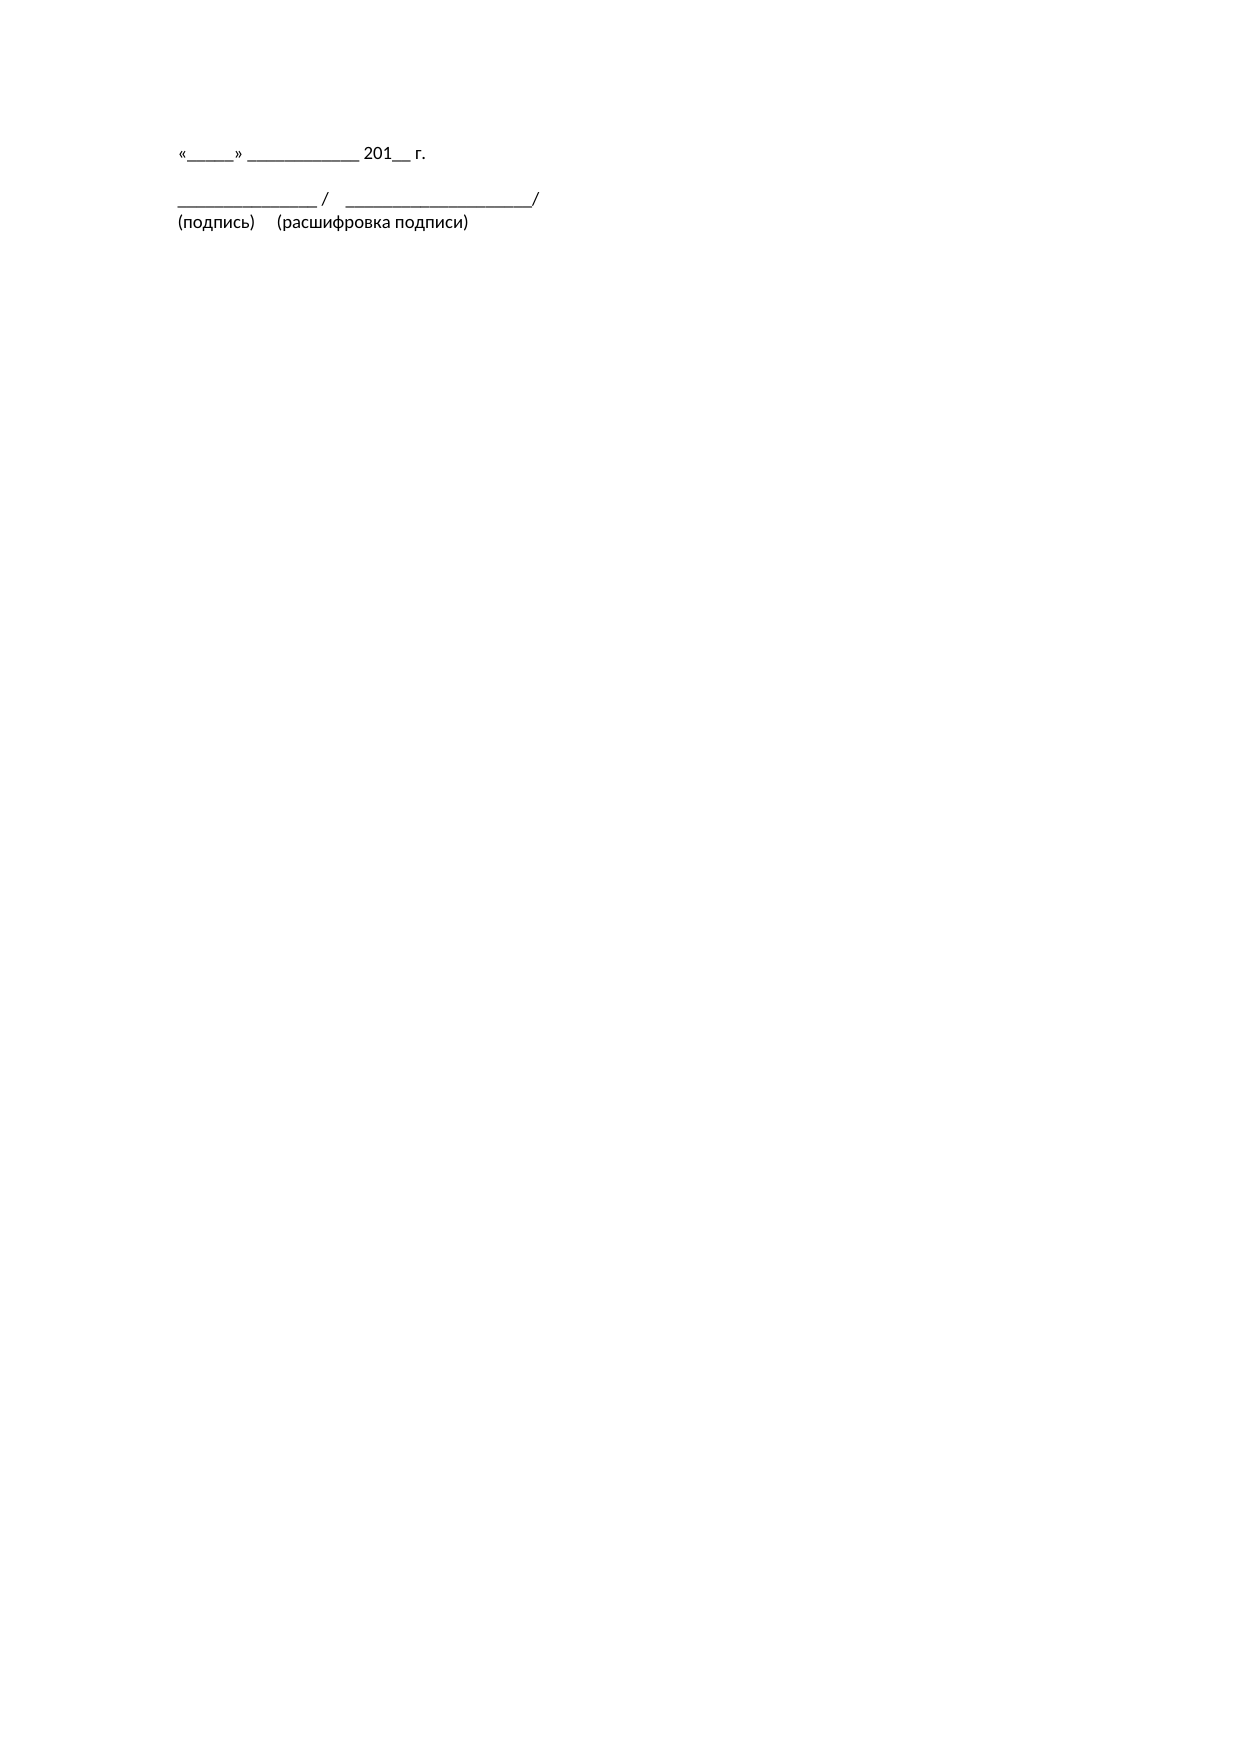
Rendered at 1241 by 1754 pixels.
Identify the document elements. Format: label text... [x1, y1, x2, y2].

text (подпись) (расшифровка подписи) [177, 210, 1152, 233]
text «_____» ____________ 201__ г. [177, 141, 1152, 164]
text _______________ / ____________________/ [177, 187, 1152, 210]
